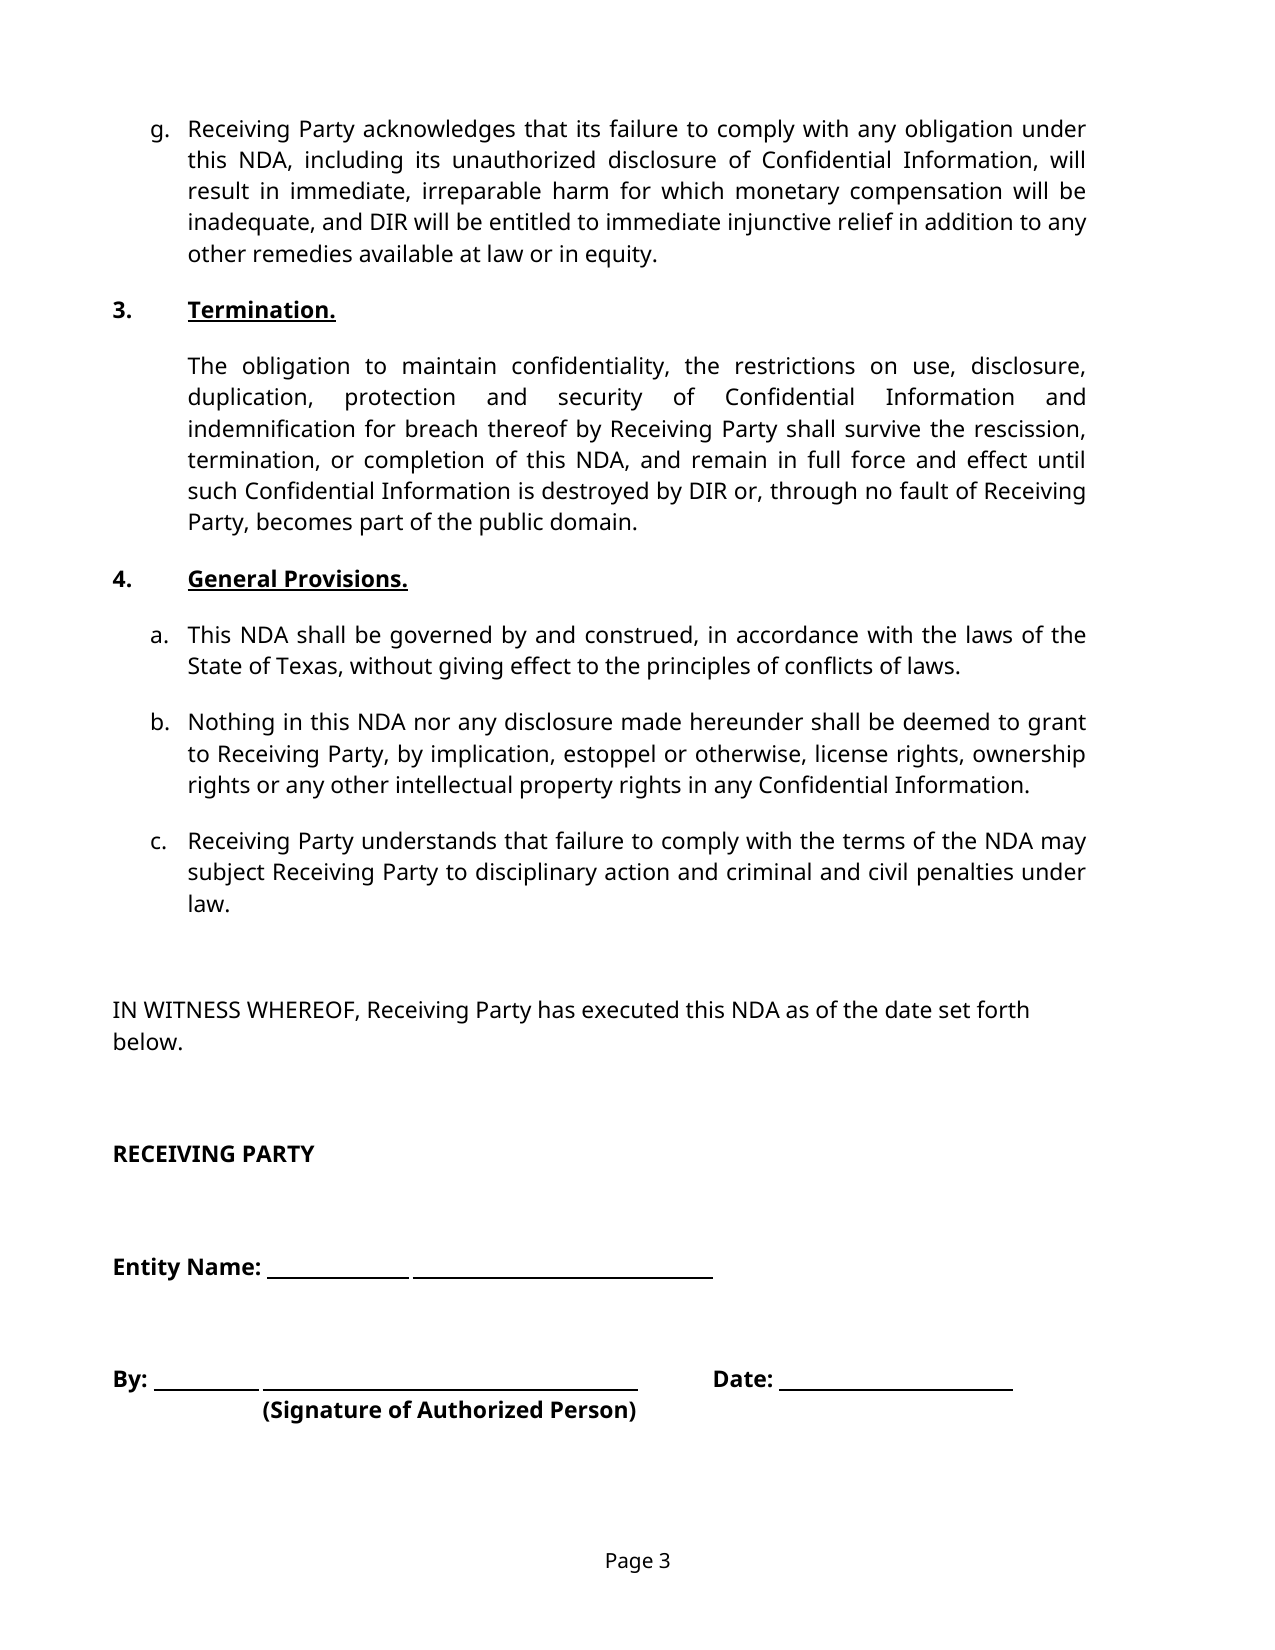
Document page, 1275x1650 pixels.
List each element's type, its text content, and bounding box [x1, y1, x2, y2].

text The obligation to maintain confidentiality, the restrictions on use, disclosure, duplication, protection and security of Confidential Information and indemnification for breach thereof by Receiving Party shall survive the rescission, termination, or completion of this NDA, and remain in full force and effect until such Confidential Information is destroyed by DIR or, through no fault of Receiving Party, becomes part of the public domain. [187, 350, 1087, 537]
text Entity Name: [112, 1250, 1087, 1282]
text RECEIVING PARTY [112, 1138, 1087, 1169]
list Receiving Party acknowledges that its failure to comply with any obligation under this NDA, including its unauthorized disclosure of Confidential Information, will result in immediate, irreparable harm for which monetary compensation will be inadequate, and DIR will be entitled to immediate injunctive relief in addition to any other remedies available at law or in equity. [150, 112, 1087, 269]
list This NDA shall be governed by and construed, in accordance with the laws of the State of Texas, without giving effect to the principles of conflicts of laws. [150, 619, 1087, 681]
text (Signature of Authorized Person) [187, 1394, 1087, 1425]
list Termination. [112, 294, 1087, 325]
list Receiving Party understands that failure to comply with the terms of the NDA may subject Receiving Party to disciplinary action and criminal and civil penalties under law. [150, 825, 1087, 919]
list General Provisions. [112, 562, 1087, 594]
list Nothing in this NDA nor any disclosure made hereunder shall be deemed to grant to Receiving Party, by implication, estoppel or otherwise, license rights, ownership rights or any other intellectual property rights in any Confidential Information. [150, 706, 1087, 800]
text By: Date: [112, 1363, 1087, 1394]
text IN WITNESS WHEREOF, Receiving Party has executed this NDA as of the date set forth below. [112, 994, 1087, 1057]
